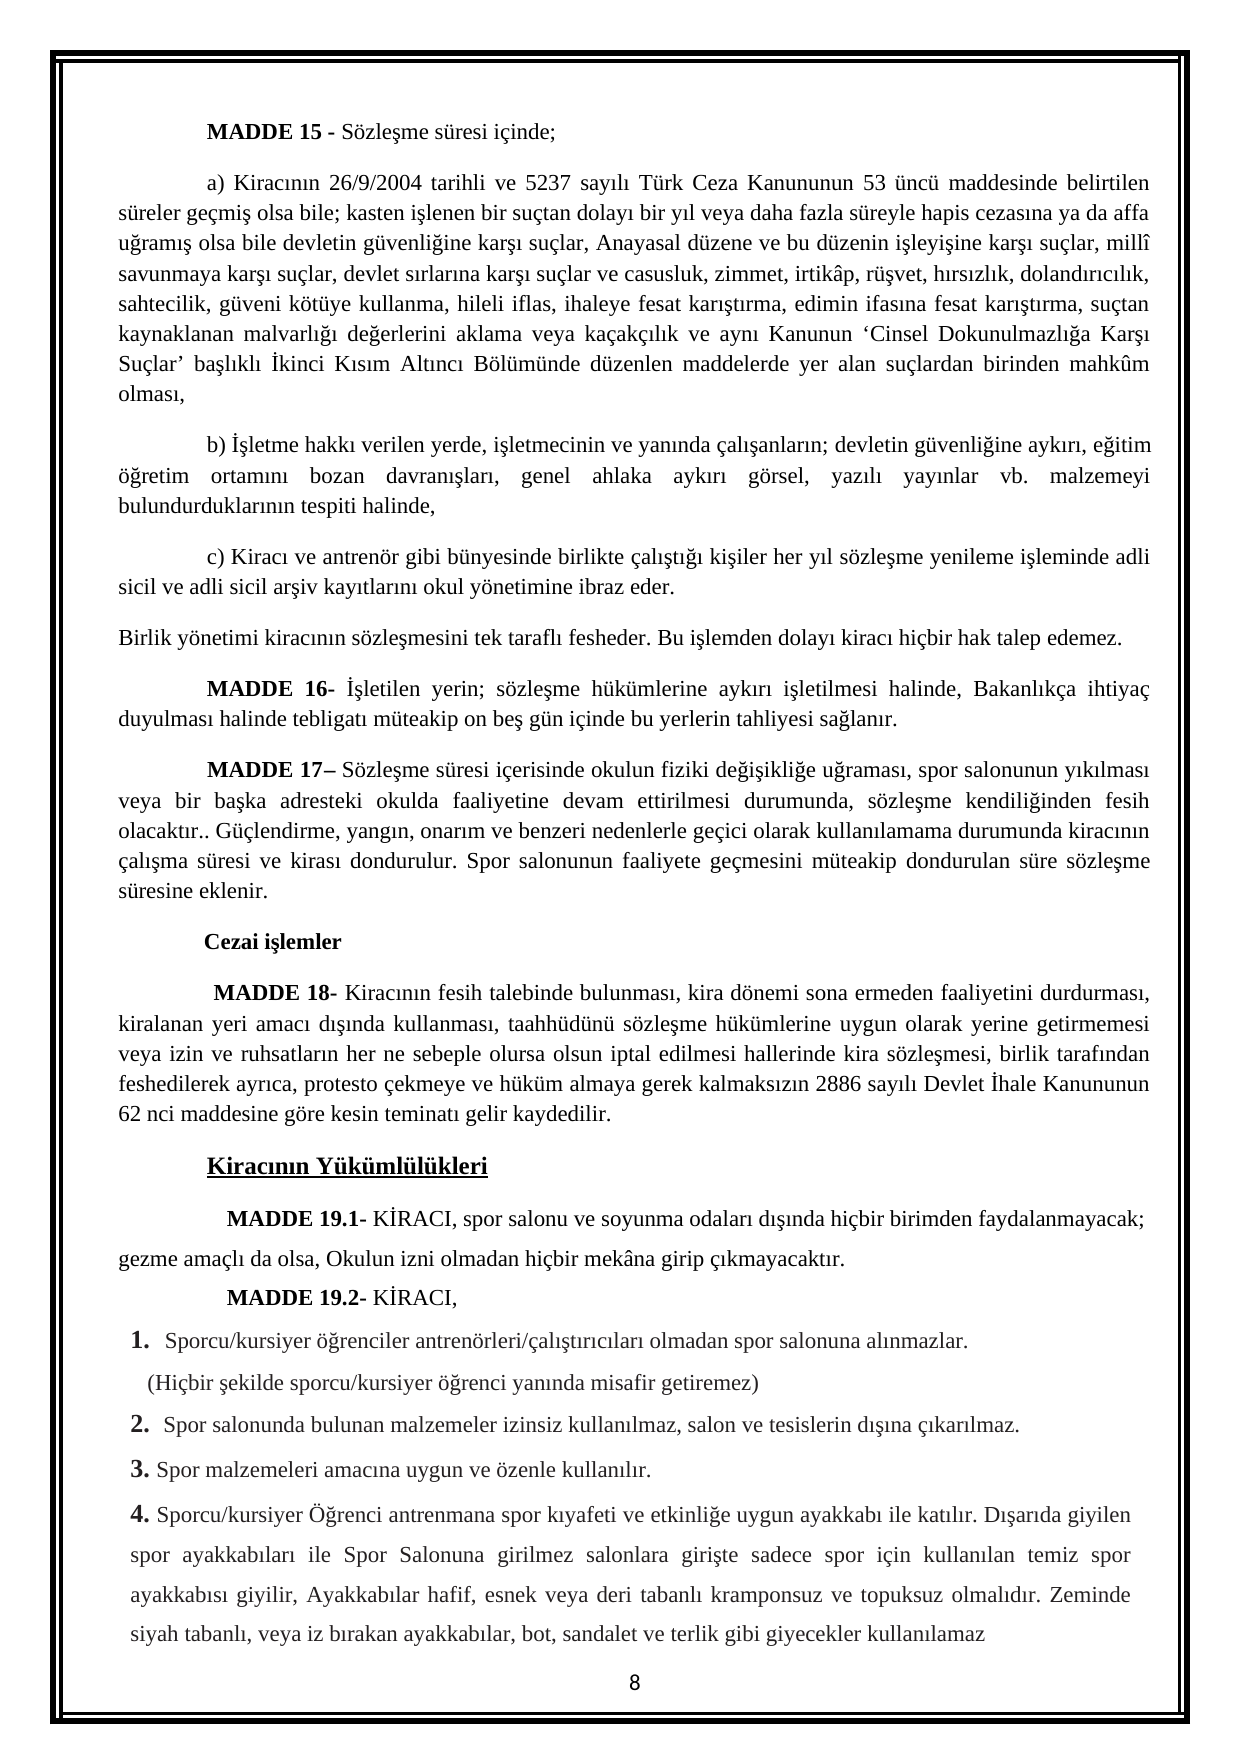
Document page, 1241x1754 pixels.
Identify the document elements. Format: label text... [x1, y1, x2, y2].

list Spor malzemeleri amacına uygun ve özenle kullanılır. [130, 1453, 925, 1483]
list Sporcu/kursiyer Öğrenci antrenmana spor kıyafeti ve etkinliğe uygun ayakkabı ile katılır. Dışarıda giyilen spor ayakkabıları ile Spor Salonuna girilmez salonlara girişte sadece spor için kullanılan temiz spor ayakkabısı giyilir, Ayakkabılar hafif, esnek veya deri tabanlı kramponsuz ve topuksuz olmalıdır. Zeminde siyah tabanlı, veya iz bırakan ayakkabılar, bot, sandalet ve terlik gibi giyecekler kullanılamaz [130, 1498, 1133, 1647]
text MADDE 16- İşletilen yerin; sözleşme hükümlerine aykırı işletilmesi halinde, Bakanlıkça ihtiyaç duyulması halinde tebligatı müteakip on beş gün içinde bu yerlerin tahliyesi sağlanır. [118, 675, 1152, 732]
text b) İşletme hakkı verilen yerde, işletmecinin ve yanında çalışanların; devletin güvenliğine aykırı, eğitim öğretim ortamını bozan davranışları, genel ahlaka aykırı görsel, yazılı yayınlar vb. malzemeyi bulundurduklarının tespiti halinde, [118, 432, 1152, 518]
list (Hiçbir şekilde sporcu/kursiyer öğrenci yanında misafir getiremez) [130, 1369, 1133, 1395]
text MADDE 18- Kiracının fesih talebinde bulunması, kira dönemi sona ermeden faaliyetini durdurması, kiralanan yeri amacı dışında kullanması, taahhüdünü sözleşme hükümlerine uygun olarak yerine getirmemesi veya izin ve ruhsatların her ne sebeple olursa olsun iptal edilmesi hallerinde kira sözleşmesi, birlik tarafından feshedilerek ayrıca, protesto çekmeye ve hüküm almaya gerek kalmaksızın 2886 sayılı Devlet İhale Kanununun 62 nci maddesine göre kesin teminatı gelir kaydedilir. [118, 979, 1152, 1127]
list Spor salonunda bulunan malzemeler izinsiz kullanılmaz, salon ve tesislerin dışına çıkarılmaz. [130, 1408, 1133, 1438]
text Cezai işlemler [118, 928, 1152, 955]
text MADDE 19.1- KİRACI, spor salonu ve soyunma odaları dışında hiçbir birimden faydalanmayacak; gezme amaçlı da olsa, Okulun izni olmadan hiçbir mekâna girip çıkmayacaktır. [118, 1205, 1152, 1271]
text a) Kiracının 26/9/2004 tarihli ve 5237 sayılı Türk Ceza Kanununun 53 üncü maddesinde belirtilen süreler geçmiş olsa bile; kasten işlenen bir suçtan dolayı bir yıl veya daha fazla süreyle hapis cezasına ya da affa uğramış olsa bile devletin güvenliğine karşı suçlar, Anayasal düzene ve bu düzenin işleyişine karşı suçlar, millî savunmaya karşı suçlar, devlet sırlarına karşı suçlar ve casusluk, zimmet, irtikâp, rüşvet, hırsızlık, dolandırıcılık, sahtecilik, güveni kötüye kullanma, hileli iflas, ihaleye fesat karıştırma, edimin ifasına fesat karıştırma, suçtan kaynaklanan malvarlığı değerlerini aklama veya kaçakçılık ve aynı Kanunun ‘Cinsel Dokunulmazlığa Karşı Suçlar’ başlıklı İkinci Kısım Altıncı Bölümünde düzenlen maddelerde yer alan suçlardan birinden mahkûm olması, [118, 169, 1152, 407]
text c) Kiracı ve antrenör gibi bünyesinde birlikte çalıştığı kişiler her yıl sözleşme yenileme işleminde adli sicil ve adli sicil arşiv kayıtlarını okul yönetimine ibraz eder. [118, 543, 1152, 599]
text Kiracının Yükümlülükleri [118, 1151, 1152, 1180]
list Sporcu/kursiyer öğrenciler antrenörleri/çalıştırıcıları olmadan spor salonuna alınmazlar. [130, 1324, 1133, 1354]
text Birlik yönetimi kiracının sözleşmesini tek taraflı fesheder. Bu işlemden dolayı kiracı hiçbir hak talep edemez. [118, 624, 1152, 651]
text MADDE 19.2- KİRACI, [118, 1284, 1152, 1311]
text MADDE 15 - Sözleşme süresi içinde; [118, 118, 1152, 144]
text MADDE 17– Sözleşme süresi içerisinde okulun fiziki değişikliğe uğraması, spor salonunun yıkılması veya bir başka adresteki okulda faaliyetine devam ettirilmesi durumunda, sözleşme kendiliğinden fesih olacaktır.. Güçlendirme, yangın, onarım ve benzeri nedenlerle geçici olarak kullanılamama durumunda kiracının çalışma süresi ve kirası dondurulur. Spor salonunun faaliyete geçmesini müteakip dondurulan süre sözleşme süresine eklenir. [118, 757, 1152, 904]
